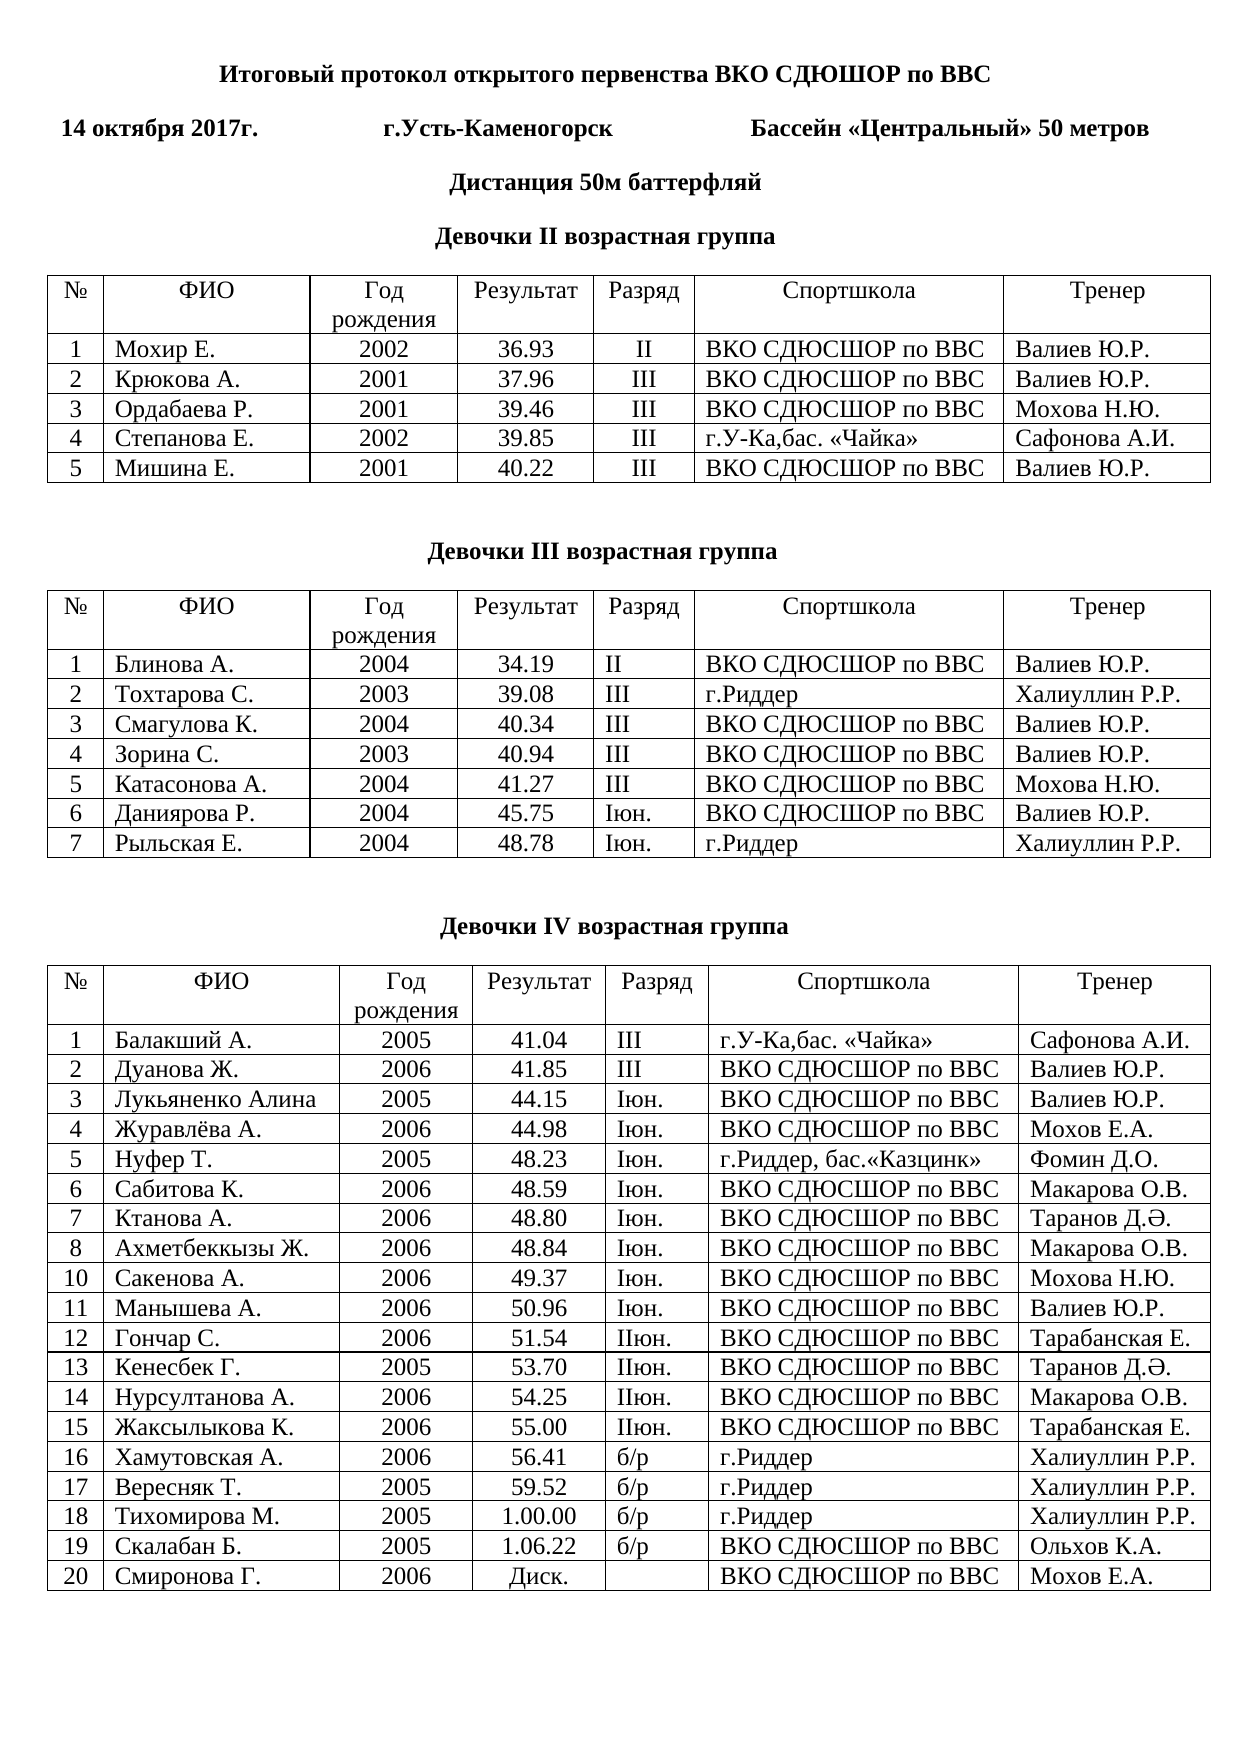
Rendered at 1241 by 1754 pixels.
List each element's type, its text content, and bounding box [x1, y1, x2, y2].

table_cell Тохтарова С. [104, 679, 309, 708]
table_cell 44.98 [473, 1114, 605, 1143]
table_cell 48.23 [473, 1144, 605, 1173]
table_cell 48.84 [473, 1233, 605, 1262]
table_cell II [594, 650, 694, 678]
table_cell Iюн. [606, 1114, 708, 1143]
table_cell 2006 [340, 1382, 472, 1411]
table_cell г.Риддер, бас.«Казцинк» [709, 1144, 1018, 1173]
table_cell 39.46 [458, 394, 593, 422]
table_cell 1 [48, 1025, 103, 1053]
table_cell Нурсултанова А. [104, 1382, 339, 1411]
table_cell Сабитова К. [104, 1174, 339, 1202]
table_cell 2006 [340, 1055, 472, 1083]
table_cell ВКО СДЮСШОР по ВВС [709, 1531, 1018, 1560]
table_cell Смиронова Г. [104, 1561, 339, 1590]
table_cell 2006 [340, 1412, 472, 1441]
table_cell 39.85 [458, 424, 593, 452]
table_cell Тарабанская Е. [1019, 1412, 1210, 1441]
table_cell 44.15 [473, 1084, 605, 1113]
table_cell 2 [48, 679, 103, 708]
table_cell Халиуллин Р.Р. [1019, 1472, 1210, 1500]
table_cell ВКО СДЮСШОР по ВВС [709, 1084, 1018, 1113]
table_cell Катасонова А. [104, 769, 309, 797]
text 14 октября 2017г. г.Усть-Каменогорск Бассейн «Центральный» 50 метров [59, 113, 1152, 142]
table_cell 2005 [340, 1025, 472, 1053]
table_cell 54.25 [473, 1382, 605, 1411]
table_cell 19 [48, 1531, 103, 1560]
table_cell 48.78 [458, 828, 593, 857]
table_cell Мохова Н.Ю. [1019, 1263, 1210, 1292]
table_cell г.У-Ка,бас. «Чайка» [709, 1025, 1018, 1053]
table_cell 1.06.22 [473, 1531, 605, 1560]
table_cell 5 [48, 769, 103, 797]
table_cell 36.93 [458, 334, 593, 363]
table_cell Iюн. [594, 828, 694, 857]
table_cell ВКО СДЮСШОР по ВВС [709, 1114, 1018, 1143]
table_cell Макарова О.В. [1019, 1233, 1210, 1262]
table_cell Валиев Ю.Р. [1004, 334, 1210, 363]
table_cell 2006 [340, 1323, 472, 1351]
table_cell ВКО СДЮСШОР по ВВС [709, 1055, 1018, 1083]
table_cell ВКО СДЮСШОР по ВВС [695, 453, 1003, 482]
table_cell Мохир Е. [104, 334, 309, 363]
table_cell Ольхов К.А. [1019, 1531, 1210, 1560]
table_cell 53.70 [473, 1353, 605, 1381]
table_cell Сакенова А. [104, 1263, 339, 1292]
table_cell III [594, 709, 694, 738]
table_cell 13 [48, 1353, 103, 1381]
table_cell Iюн. [606, 1204, 708, 1232]
table_cell Мохов Е.А. [1019, 1561, 1210, 1590]
table_cell ВКО СДЮСШОР по ВВС [695, 650, 1003, 678]
table_cell Халиуллин Р.Р. [1004, 828, 1210, 857]
table_cell 5 [48, 1144, 103, 1173]
table_cell Вересняк Т. [104, 1472, 339, 1500]
table_cell 34.19 [458, 650, 593, 678]
table_cell 41.27 [458, 769, 593, 797]
table_cell 1 [48, 650, 103, 678]
table_cell Макарова О.В. [1019, 1382, 1210, 1411]
table_cell ВКО СДЮСШОР по ВВС [709, 1174, 1018, 1202]
table_header Год рождения [340, 966, 472, 1024]
table_cell 3 [48, 709, 103, 738]
table_cell Нуфер Т. [104, 1144, 339, 1173]
table_cell ВКО СДЮСШОР по ВВС [695, 334, 1003, 363]
table_cell Лукьяненко Алина [104, 1084, 339, 1113]
table_cell 49.37 [473, 1263, 605, 1292]
table_cell Сафонова А.И. [1019, 1025, 1210, 1053]
table_cell III [606, 1025, 708, 1053]
table_cell 2001 [311, 364, 457, 393]
table_cell Балакший А. [104, 1025, 339, 1053]
table_cell Дуанова Ж. [104, 1055, 339, 1083]
table_cell 20 [48, 1561, 103, 1590]
table_cell Валиев Ю.Р. [1004, 799, 1210, 827]
table_header Разряд [594, 276, 694, 333]
table_cell Халиуллин Р.Р. [1019, 1442, 1210, 1471]
table_cell Iюн. [606, 1174, 708, 1202]
table_cell Валиев Ю.Р. [1019, 1055, 1210, 1083]
table_cell Ордабаева Р. [104, 394, 309, 422]
table_cell Iюн. [606, 1144, 708, 1173]
table_cell III [594, 453, 694, 482]
table_cell 2006 [340, 1114, 472, 1143]
table_cell 2004 [311, 799, 457, 827]
table_header Спортшкола [709, 966, 1018, 1024]
table_cell 59.52 [473, 1472, 605, 1500]
table_cell 51.54 [473, 1323, 605, 1351]
table_cell 2002 [311, 334, 457, 363]
table_cell 2005 [340, 1501, 472, 1530]
table_cell ВКО СДЮСШОР по ВВС [709, 1561, 1018, 1590]
table_cell Мохов Е.А. [1019, 1114, 1210, 1143]
table_cell 2001 [311, 394, 457, 422]
table_cell 3 [48, 394, 103, 422]
table_header ФИО [104, 591, 309, 648]
table_cell б/р [606, 1501, 708, 1530]
table_header Спортшкола [695, 276, 1003, 333]
table_cell 45.75 [458, 799, 593, 827]
table_cell IIюн. [606, 1323, 708, 1351]
table_cell Хамутовская А. [104, 1442, 339, 1471]
table_header Результат [458, 276, 593, 333]
table_cell ВКО СДЮСШОР по ВВС [709, 1382, 1018, 1411]
table_header Разряд [594, 591, 694, 648]
table_cell ВКО СДЮСШОР по ВВС [709, 1263, 1018, 1292]
table_cell Таранов Д.Ә. [1019, 1204, 1210, 1232]
table_header ФИО [104, 276, 309, 333]
table_cell ВКО СДЮСШОР по ВВС [709, 1353, 1018, 1381]
table_cell 4 [48, 739, 103, 768]
table_cell ВКО СДЮСШОР по ВВС [695, 769, 1003, 797]
table_cell Халиуллин Р.Р. [1004, 679, 1210, 708]
table_cell 2004 [311, 828, 457, 857]
table_cell ВКО СДЮСШОР по ВВС [709, 1412, 1018, 1441]
table_cell 2003 [311, 739, 457, 768]
table_cell Мохова Н.Ю. [1004, 394, 1210, 422]
table_cell 2006 [340, 1233, 472, 1262]
table_cell Степанова Е. [104, 424, 309, 452]
table_cell 15 [48, 1412, 103, 1441]
text Девочки III возрастная группа [177, 536, 1152, 565]
table_cell ВКО СДЮСШОР по ВВС [695, 799, 1003, 827]
table_cell III [594, 394, 694, 422]
table_cell ВКО СДЮСШОР по ВВС [695, 739, 1003, 768]
table_cell ВКО СДЮСШОР по ВВС [709, 1293, 1018, 1322]
table_cell б/р [606, 1531, 708, 1560]
table_cell 4 [48, 1114, 103, 1143]
table_cell 4 [48, 424, 103, 452]
table_cell 8 [48, 1233, 103, 1262]
table_cell 37.96 [458, 364, 593, 393]
table_cell Iюн. [606, 1084, 708, 1113]
table_cell 40.34 [458, 709, 593, 738]
table_cell Валиев Ю.Р. [1019, 1084, 1210, 1113]
table_cell Валиев Ю.Р. [1004, 650, 1210, 678]
table_cell ВКО СДЮСШОР по ВВС [709, 1233, 1018, 1262]
table_cell г.Риддер [695, 679, 1003, 708]
table_cell 1 [48, 334, 103, 363]
table_header Год рождения [311, 591, 457, 648]
table_cell г.Риддер [709, 1442, 1018, 1471]
table_cell 1.00.00 [473, 1501, 605, 1530]
table_cell Зорина С. [104, 739, 309, 768]
table_cell г.Риддер [709, 1472, 1018, 1500]
table_header Результат [473, 966, 605, 1024]
table_cell Рыльская Е. [104, 828, 309, 857]
table_cell Ахметбеккызы Ж. [104, 1233, 339, 1262]
table_cell 17 [48, 1472, 103, 1500]
table_cell IIюн. [606, 1353, 708, 1381]
table_cell 2005 [340, 1084, 472, 1113]
table_cell III [606, 1055, 708, 1083]
table_cell 2005 [340, 1472, 472, 1500]
table_cell 7 [48, 1204, 103, 1232]
table_cell Ктанова А. [104, 1204, 339, 1232]
table_cell 2004 [311, 709, 457, 738]
table_header Разряд [606, 966, 708, 1024]
table_cell 2005 [340, 1353, 472, 1381]
table_cell IIюн. [606, 1382, 708, 1411]
table_header Тренер [1019, 966, 1210, 1024]
table_cell 55.00 [473, 1412, 605, 1441]
table_cell III [594, 769, 694, 797]
table_header № [48, 276, 103, 333]
table_cell 11 [48, 1293, 103, 1322]
table_cell Валиев Ю.Р. [1019, 1293, 1210, 1322]
table_cell 2004 [311, 769, 457, 797]
table_cell Манышева А. [104, 1293, 339, 1322]
table_cell Iюн. [594, 799, 694, 827]
table_cell [606, 1561, 708, 1590]
table_header Результат [458, 591, 593, 648]
table_cell 40.22 [458, 453, 593, 482]
table_cell Жаксылыкова К. [104, 1412, 339, 1441]
table_cell б/р [606, 1472, 708, 1500]
table_cell III [594, 739, 694, 768]
table_cell 10 [48, 1263, 103, 1292]
table_header Спортшкола [695, 591, 1003, 648]
table_cell III [594, 424, 694, 452]
table_cell 2004 [311, 650, 457, 678]
table_cell Даниярова Р. [104, 799, 309, 827]
table_cell Тарабанская Е. [1019, 1323, 1210, 1351]
table_cell 50.96 [473, 1293, 605, 1322]
table_cell 6 [48, 1174, 103, 1202]
table_cell 2006 [340, 1263, 472, 1292]
table_cell ВКО СДЮСШОР по ВВС [695, 394, 1003, 422]
table_header ФИО [104, 966, 339, 1024]
table_cell ВКО СДЮСШОР по ВВС [695, 709, 1003, 738]
table_cell 2005 [340, 1144, 472, 1173]
table_cell 2006 [340, 1293, 472, 1322]
table_cell ВКО СДЮСШОР по ВВС [695, 364, 1003, 393]
table_cell Скалабан Б. [104, 1531, 339, 1560]
table_cell г.Риддер [695, 828, 1003, 857]
table_cell ВКО СДЮСШОР по ВВС [709, 1323, 1018, 1351]
table_cell Смагулова К. [104, 709, 309, 738]
table_cell 2006 [340, 1174, 472, 1202]
table_cell 48.59 [473, 1174, 605, 1202]
table_header Тренер [1004, 276, 1210, 333]
table_cell 48.80 [473, 1204, 605, 1232]
table_header Год рождения [311, 276, 457, 333]
table_cell Кенесбек Г. [104, 1353, 339, 1381]
table_cell 40.94 [458, 739, 593, 768]
table_cell Мишина Е. [104, 453, 309, 482]
text Итоговый протокол открытого первенства ВКО СДЮШОР по ВВС [59, 59, 1152, 88]
table_cell 2006 [340, 1561, 472, 1590]
table_cell IIюн. [606, 1412, 708, 1441]
table_cell Валиев Ю.Р. [1004, 364, 1210, 393]
table_cell 41.04 [473, 1025, 605, 1053]
table_cell Тихомирова М. [104, 1501, 339, 1530]
table_cell Фомин Д.О. [1019, 1144, 1210, 1173]
table_cell 2002 [311, 424, 457, 452]
table_cell Сафонова А.И. [1004, 424, 1210, 452]
table_cell б/р [606, 1442, 708, 1471]
table_cell 2006 [340, 1204, 472, 1232]
table_cell Валиев Ю.Р. [1004, 739, 1210, 768]
table_cell Блинова А. [104, 650, 309, 678]
table_cell Халиуллин Р.Р. [1019, 1501, 1210, 1530]
table_cell 2003 [311, 679, 457, 708]
table_header № [48, 966, 103, 1024]
table_cell 3 [48, 1084, 103, 1113]
table_cell 56.41 [473, 1442, 605, 1471]
table_cell 2 [48, 1055, 103, 1083]
table_cell 2 [48, 364, 103, 393]
table_cell 6 [48, 799, 103, 827]
table_cell Гончар С. [104, 1323, 339, 1351]
table_cell 7 [48, 828, 103, 857]
table_cell Iюн. [606, 1293, 708, 1322]
table_cell Валиев Ю.Р. [1004, 453, 1210, 482]
table_cell 39.08 [458, 679, 593, 708]
table_cell Журавлёва А. [104, 1114, 339, 1143]
table_cell Валиев Ю.Р. [1004, 709, 1210, 738]
text Девочки IV возрастная группа [177, 911, 1152, 940]
table_cell III [594, 364, 694, 393]
table_cell Мохова Н.Ю. [1004, 769, 1210, 797]
table_header Тренер [1004, 591, 1210, 648]
table_cell 18 [48, 1501, 103, 1530]
table_cell Iюн. [606, 1263, 708, 1292]
table_cell 5 [48, 453, 103, 482]
table_cell ВКО СДЮСШОР по ВВС [709, 1204, 1018, 1232]
table_cell 16 [48, 1442, 103, 1471]
table_cell Iюн. [606, 1233, 708, 1262]
table_cell III [594, 679, 694, 708]
text Дистанция 50м баттерфляй [59, 167, 1152, 196]
table_cell 12 [48, 1323, 103, 1351]
table_cell 2001 [311, 453, 457, 482]
table_header № [48, 591, 103, 648]
table_cell Диск. [473, 1561, 605, 1590]
table_cell 14 [48, 1382, 103, 1411]
table_cell Таранов Д.Ә. [1019, 1353, 1210, 1381]
text Девочки II возрастная группа [59, 221, 1152, 249]
table_cell Макарова О.В. [1019, 1174, 1210, 1202]
table_cell II [594, 334, 694, 363]
table_cell 2005 [340, 1531, 472, 1560]
table_cell г.У-Ка,бас. «Чайка» [695, 424, 1003, 452]
table_cell Крюкова А. [104, 364, 309, 393]
table_cell 2006 [340, 1442, 472, 1471]
table_cell г.Риддер [709, 1501, 1018, 1530]
table_cell 41.85 [473, 1055, 605, 1083]
